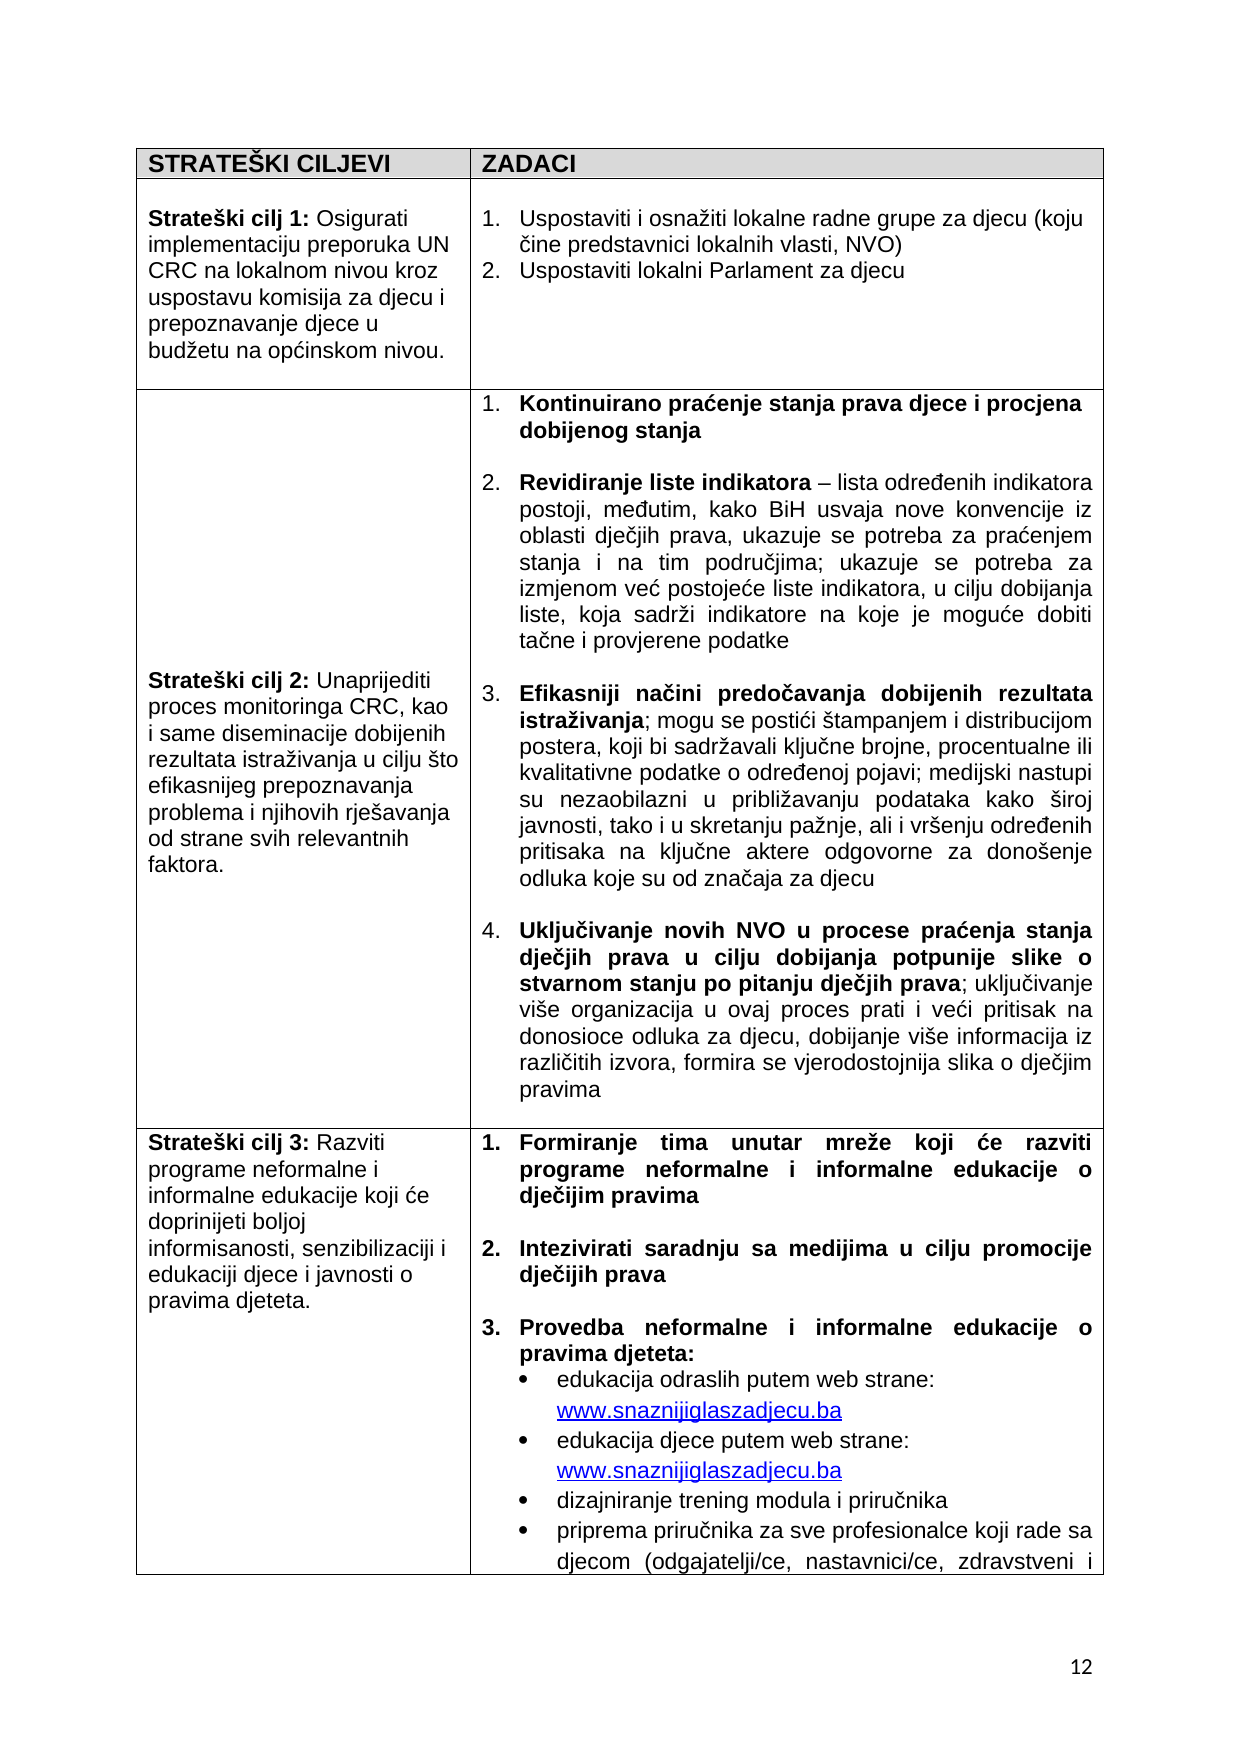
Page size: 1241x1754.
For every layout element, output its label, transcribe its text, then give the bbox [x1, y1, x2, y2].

table_cell Strateški cilj 1: Osigurati implementaciju preporuka UN CRC na lokalnom nivou kroz uspostavu komisija za djecu i prepoznavanje djece u budžetu na općinskom nivou. [137, 179, 470, 389]
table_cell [137, 1129, 470, 1574]
table_cell Uspostaviti i osnažiti lokalne radne grupe za djecu (koju čine predstavnici lokalnih vlasti, NVO) Uspostaviti lokalni Parlament za djecu [471, 179, 1103, 389]
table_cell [471, 1129, 1103, 1574]
table_header STRATEŠKI CILJEVI [137, 149, 470, 177]
table_header ZADACI [471, 149, 1103, 177]
table_cell Strateški cilj 2: Unaprijediti proces monitoringa CRC, kao i same diseminacije dobijenih rezultata istraživanja u cilju što efikasnijeg prepoznavanja problema i njihovih rješavanja od strane svih relevantnih faktora. [137, 390, 470, 1128]
table_cell Kontinuirano praćenje stanja prava djece i procjena dobijenog stanja Revidiranje liste indikatora – lista određenih indikatora postoji, međutim, kako BiH usvaja nove konvencije iz oblasti dječjih prava, ukazuje se potreba za praćenjem stanja i na tim područjima; ukazuje se potreba za izmjenom već postojeće liste indikatora, u cilju dobijanja liste, koja sadrži indikatore na koje je moguće dobiti tačne i provjerene podatke Efikasniji načini predočavanja dobijenih rezultata istraživanja; mogu se postići štampanjem i distribucijom postera, koji bi sadržavali ključne brojne, procentualne ili kvalitativne podatke o određenoj pojavi; medijski nastupi su nezaobilazni u približavanju podataka kako široj javnosti, tako i u skretanju pažnje, ali i vršenju određenih pritisaka na ključne aktere odgovorne za donošenje odluka koje su od značaja za djecu Uključivanje novih NVO u procese praćenja stanja dječjih prava u cilju dobijanja potpunije slike o stvarnom stanju po pitanju dječjih prava; uključivanje više organizacija u ovaj proces prati i veći pritisak na donosioce odluka za djecu, dobijanje više informacija iz različitih izvora, formira se vjerodostojnija slika o dječjim pravima [471, 390, 1103, 1128]
